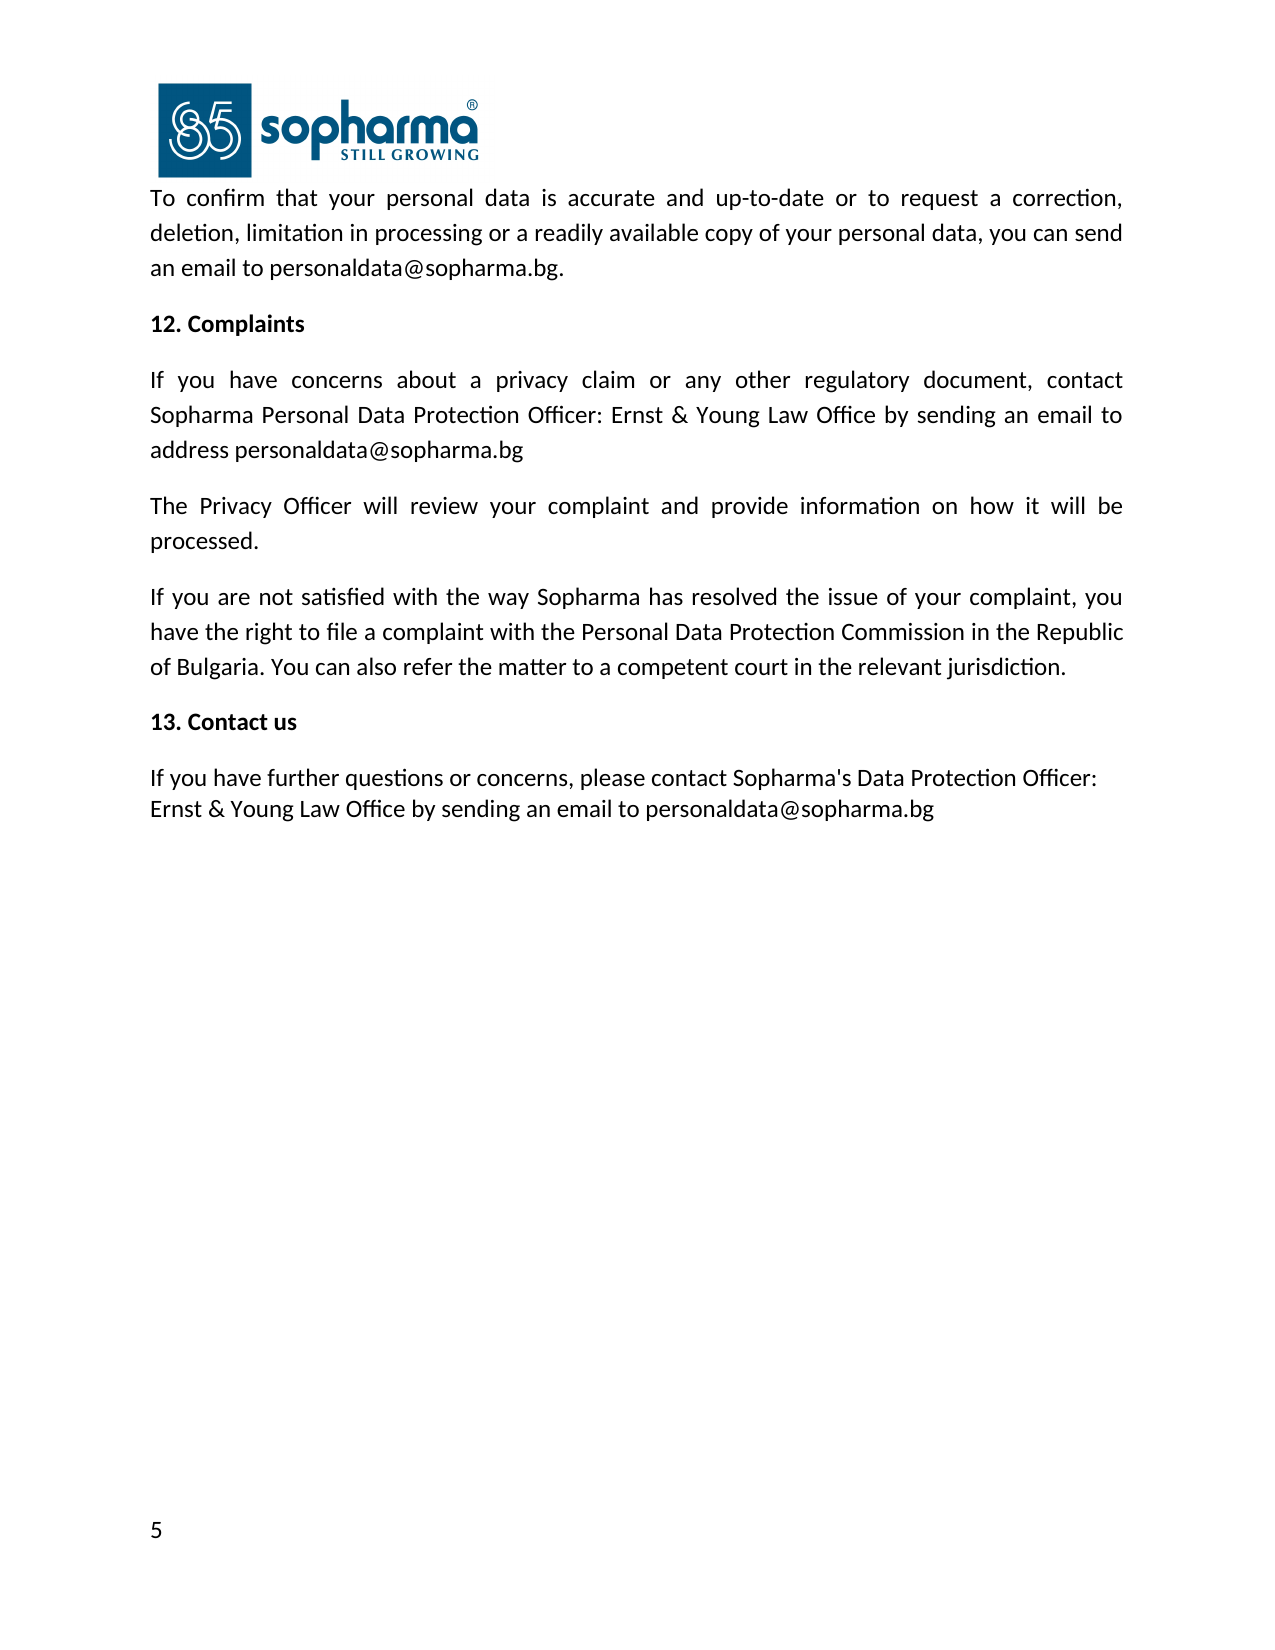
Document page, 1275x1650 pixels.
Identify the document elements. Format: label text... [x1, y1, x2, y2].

text 13. Contact us [150, 707, 1125, 737]
text If you have further questions or concerns, please contact Sopharma's Data Protection Officer: Ernst & Young Law Office by sending an email to personaldata@sopharma.bg [150, 762, 1125, 823]
text The Privacy Officer will review your complaint and provide information on how it will be processed. [150, 490, 1125, 555]
text To confirm that your personal data is accurate and up-to-date or to request a correction, deletion, limitation in processing or a readily available copy of your personal data, you can send an email to personaldata@sopharma.bg. [150, 182, 1125, 283]
picture [150, 75, 495, 183]
text If you have concerns about a privacy claim or any other regulatory document, contact Sopharma Personal Data Protection Officer: Ernst & Young Law Office by sending an email to address personaldata@sopharma.bg [150, 364, 1125, 464]
text 12. Complaints [150, 308, 1125, 339]
text If you are not satisfied with the way Sopharma has resolved the issue of your complaint, you have the right to file a complaint with the Personal Data Protection Commission in the Republic of Bulgaria. You can also refer the matter to a competent court in the relevant jurisdiction. [150, 581, 1125, 681]
